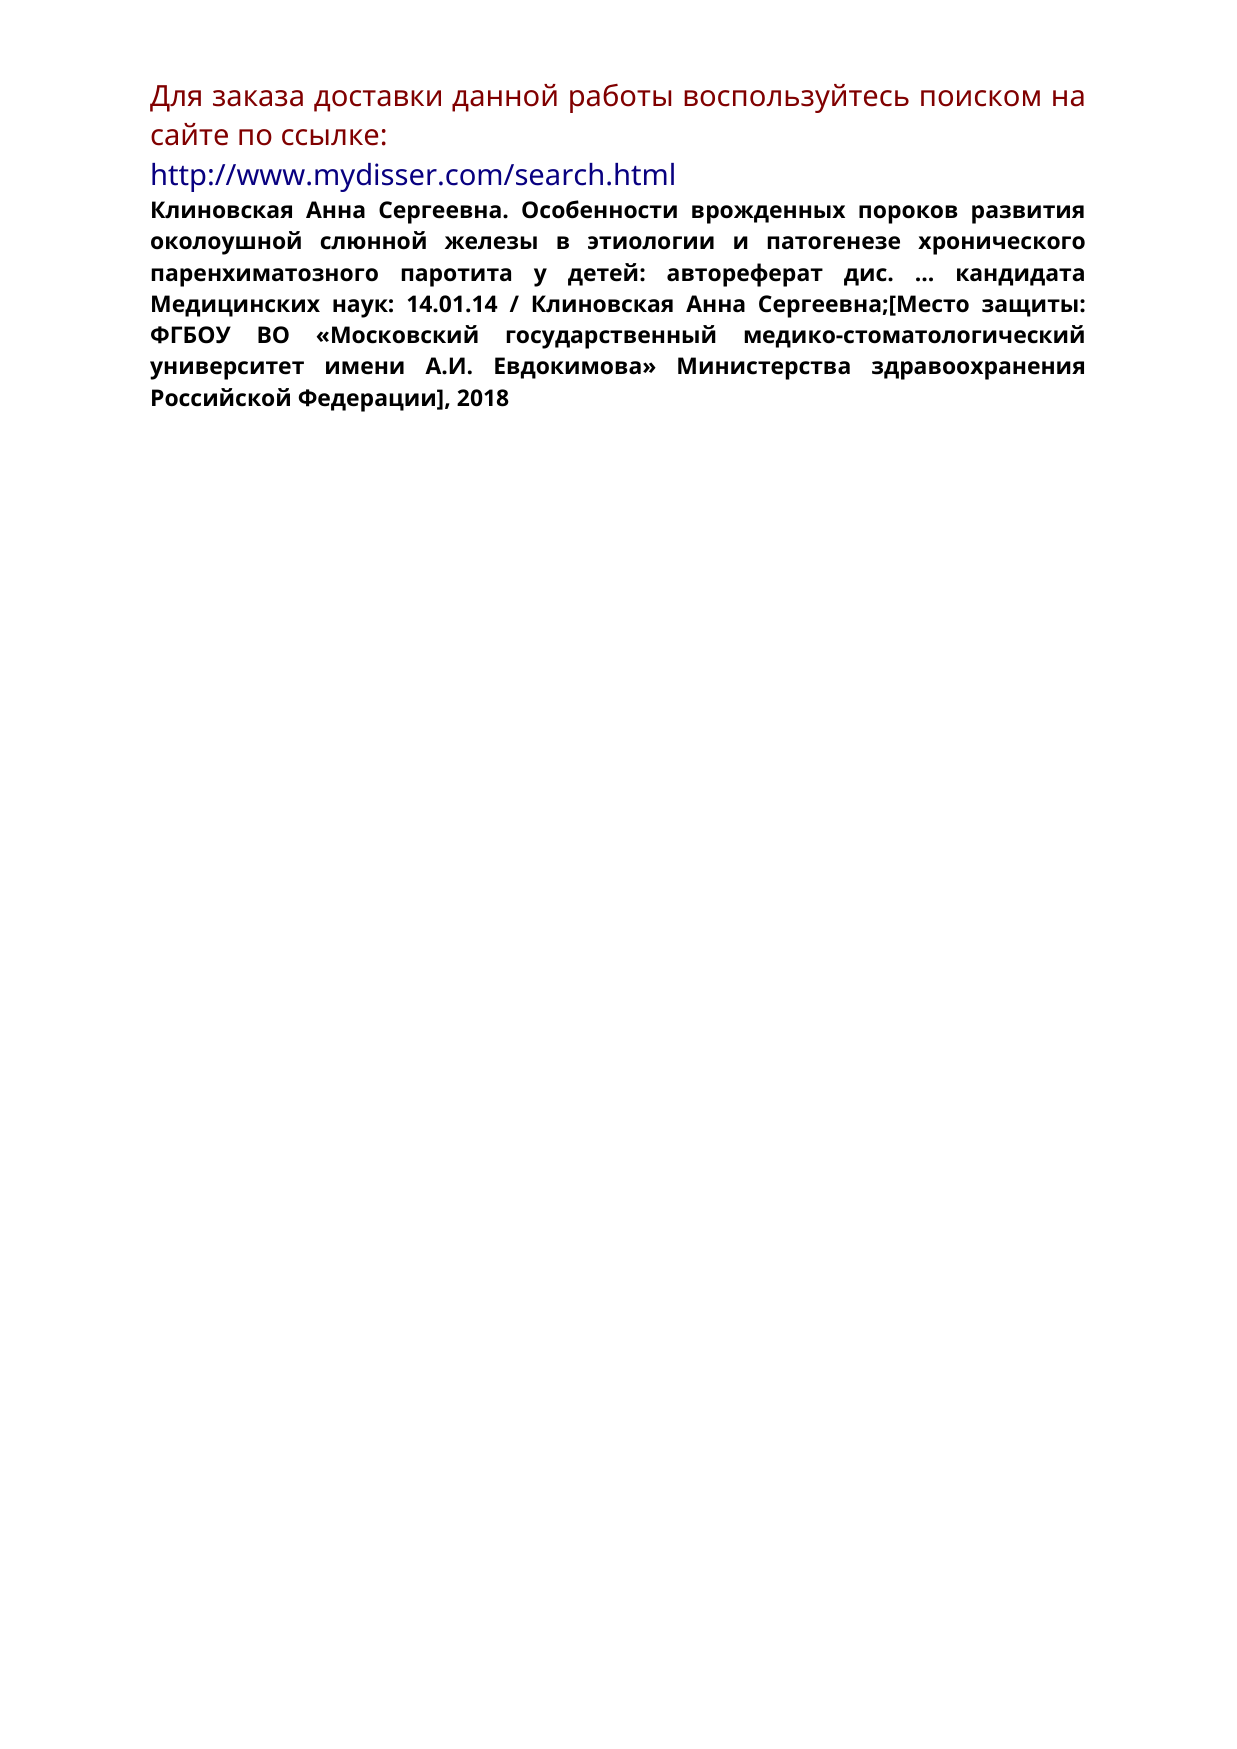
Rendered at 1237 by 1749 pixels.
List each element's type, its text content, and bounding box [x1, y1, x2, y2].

text Клиновская Анна Сергеевна. Особенности врожденных пороков развития околоушной слюнной железы в этиологии и патогенезе хронического паренхиматозного паротита у детей: автореферат дис. ... кандидата Медицинских наук: 14.01.14 / Клиновская Анна Сергеевна;[Место защиты: ФГБОУ ВО «Московский государственный медико-стоматологический университет имени А.И. Евдокимова» Министерства здравоохранения Российской Федерации], 2018 [150, 194, 1086, 413]
